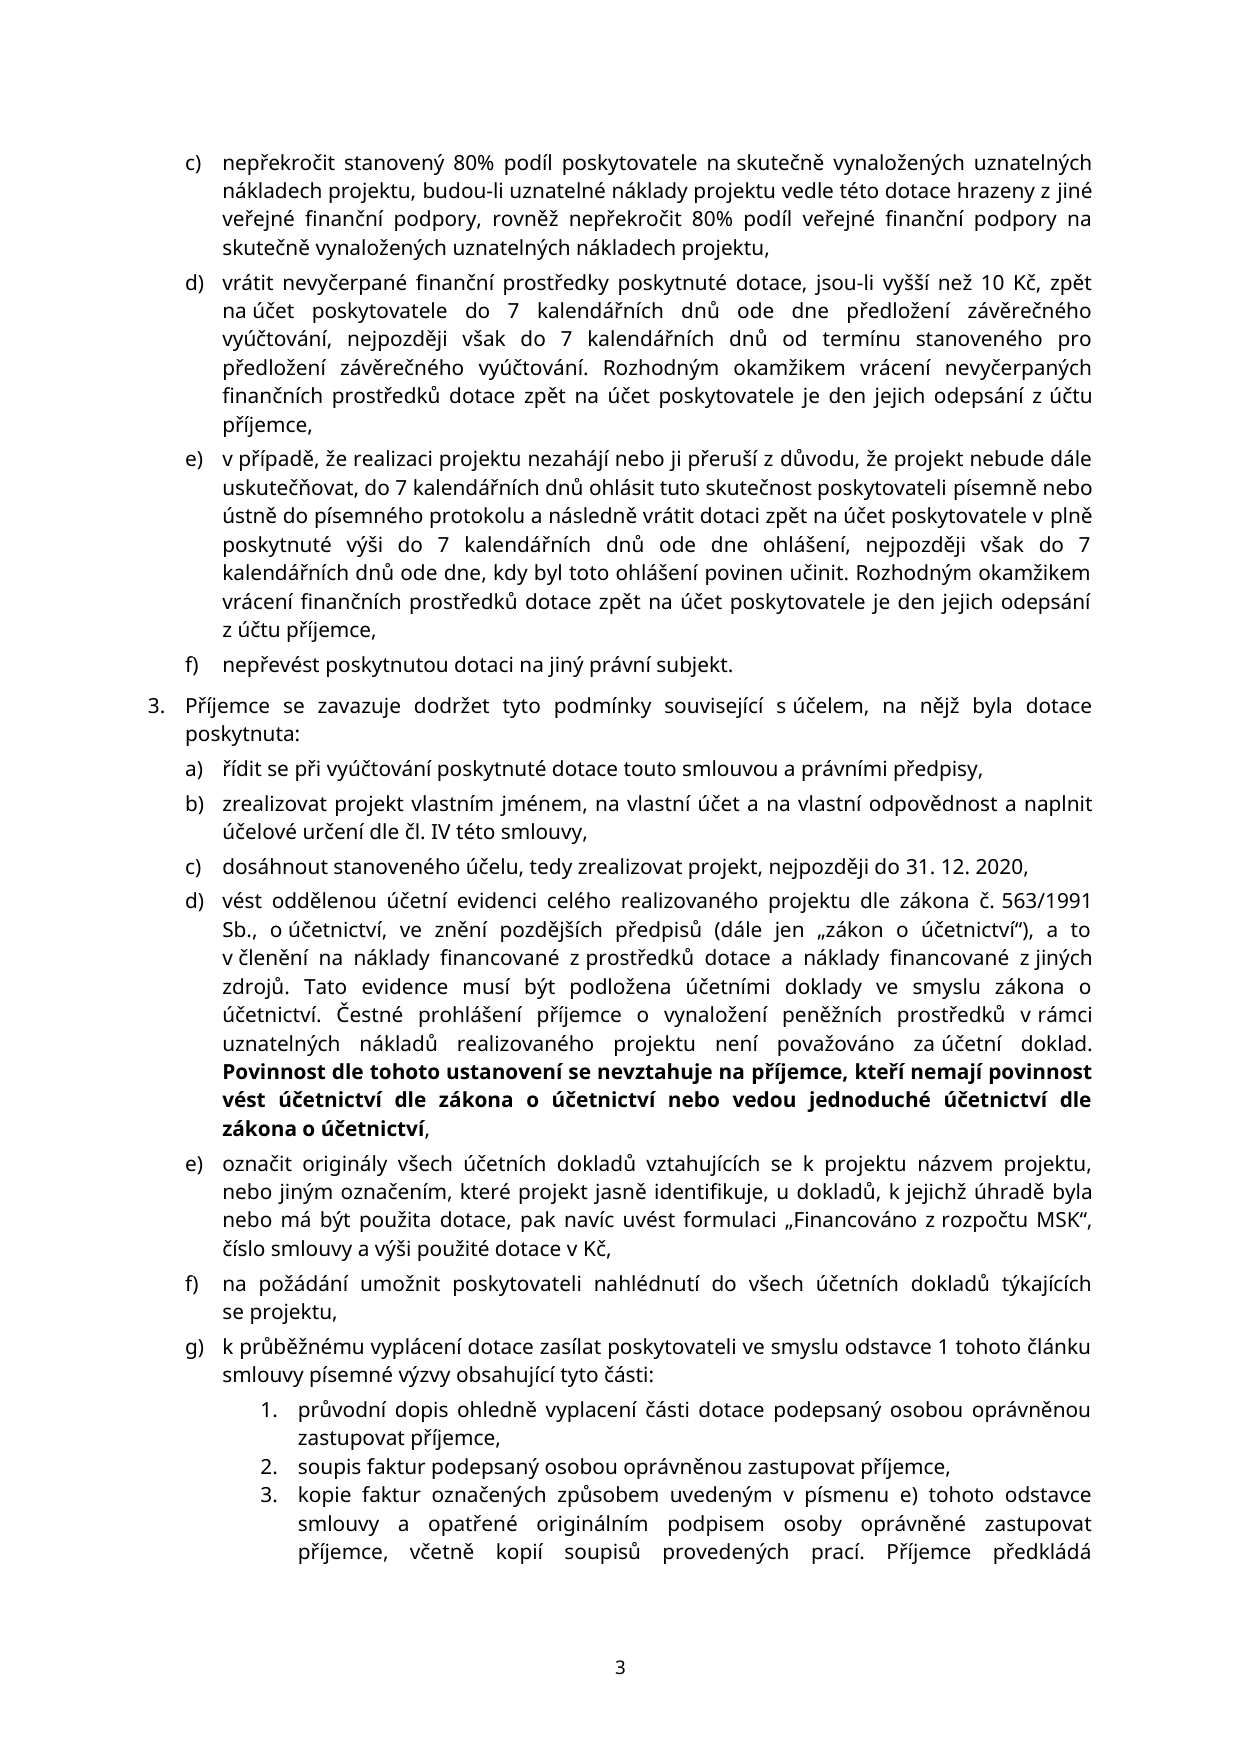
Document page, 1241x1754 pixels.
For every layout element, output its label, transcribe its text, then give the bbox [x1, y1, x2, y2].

list označit originály všech účetních dokladů vztahujících se k projektu názvem projektu, nebo jiným označením, které projekt jasně identifikuje, u dokladů, k jejichž úhradě byla nebo má být použita dotace, pak navíc uvést formulaci „Financováno z rozpočtu MSK“, číslo smlouvy a výši použité dotace v Kč, [185, 1149, 1092, 1262]
list na požádání umožnit poskytovateli nahlédnutí do všech účetních dokladů týkajících se projektu, [185, 1269, 1092, 1326]
list Příjemce se zavazuje dodržet tyto podmínky související s účelem, na nějž byla dotace poskytnuta: [148, 691, 1092, 748]
list vést oddělenou účetní evidenci celého realizovaného projektu dle zákona č. 563/1991 Sb., o účetnictví, ve znění pozdějších předpisů (dále jen „zákon o účetnictví“), a to v členění na náklady financované z prostředků dotace a náklady financované z jiných zdrojů. Tato evidence musí být podložena účetními doklady ve smyslu zákona o účetnictví. Čestné prohlášení příjemce o vynaložení peněžních prostředků v rámci uznatelných nákladů realizovaného projektu není považováno za účetní doklad. Povinnost dle tohoto ustanovení se nevztahuje na příjemce, kteří nemají povinnost vést účetnictví dle zákona o účetnictví nebo vedou jednoduché účetnictví dle zákona o účetnictví, [185, 886, 1092, 1142]
list soupis faktur podepsaný osobou oprávněnou zastupovat příjemce, [260, 1452, 1092, 1480]
list dosáhnout stanoveného účelu, tedy zrealizovat projekt, nejpozději do 31. 12. 2020, [185, 852, 1092, 880]
list vrátit nevyčerpané finanční prostředky poskytnuté dotace, jsou-li vyšší než 10 Kč, zpět na účet poskytovatele do 7 kalendářních dnů ode dne předložení závěrečného vyúčtování, nejpozději však do 7 kalendářních dnů od termínu stanoveného pro předložení závěrečného vyúčtování. Rozhodným okamžikem vrácení nevyčerpaných finančních prostředků dotace zpět na účet poskytovatele je den jejich odepsání z účtu příjemce, [185, 268, 1092, 438]
list k průběžnému vyplácení dotace zasílat poskytovateli ve smyslu odstavce 1 tohoto článku smlouvy písemné výzvy obsahující tyto části: [185, 1332, 1092, 1389]
list nepřevést poskytnutou dotaci na jiný právní subjekt. [185, 650, 1092, 678]
list v případě, že realizaci projektu nezahájí nebo ji přeruší z důvodu, že projekt nebude dále uskutečňovat, do 7 kalendářních dnů ohlásit tuto skutečnost poskytovateli písemně nebo ústně do písemného protokolu a následně vrátit dotaci zpět na účet poskytovatele v plně poskytnuté výši do 7 kalendářních dnů ode dne ohlášení, nejpozději však do 7 kalendářních dnů ode dne, kdy byl toto ohlášení povinen učinit. Rozhodným okamžikem vrácení finančních prostředků dotace zpět na účet poskytovatele je den jejich odepsání z účtu příjemce, [185, 444, 1092, 644]
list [260, 1480, 1092, 1566]
list průvodní dopis ohledně vyplacení části dotace podepsaný osobou oprávněnou zastupovat příjemce, [260, 1395, 1092, 1452]
list nepřekročit stanovený 80% podíl poskytovatele na skutečně vynaložených uznatelných nákladech projektu, budou-li uznatelné náklady projektu vedle této dotace hrazeny z jiné veřejné finanční podpory, rovněž nepřekročit 80% podíl veřejné finanční podpory na skutečně vynaložených uznatelných nákladech projektu, [185, 148, 1092, 261]
list zrealizovat projekt vlastním jménem, na vlastní účet a na vlastní odpovědnost a naplnit účelové určení dle čl. IV této smlouvy, [185, 789, 1092, 846]
list řídit se při vyúčtování poskytnuté dotace touto smlouvou a právními předpisy, [185, 754, 1092, 782]
